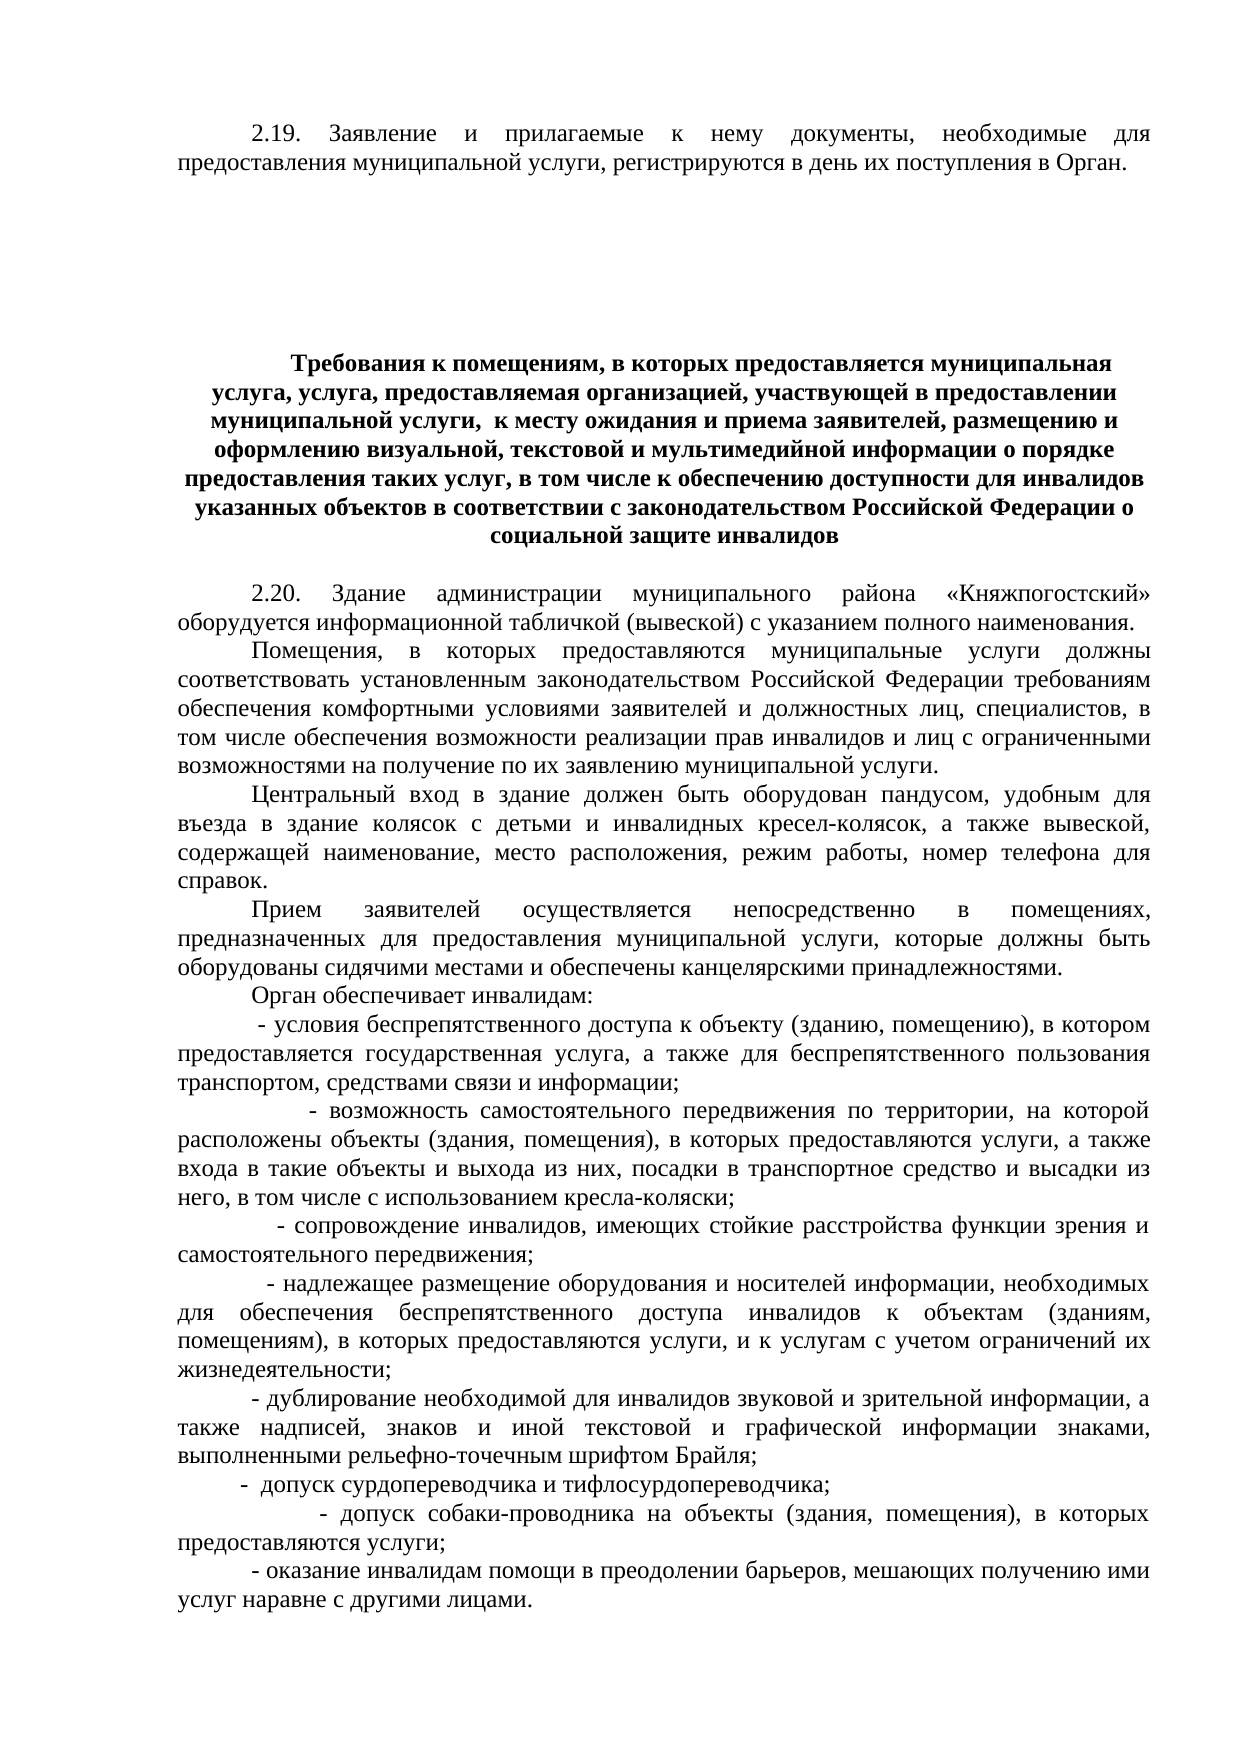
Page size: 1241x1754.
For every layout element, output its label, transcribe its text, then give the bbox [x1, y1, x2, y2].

text Орган обеспечивает инвалидам: [177, 981, 1152, 1009]
text Прием заявителей осуществляется непосредственно в помещениях, предназначенных для предоставления муниципальной услуги, которые должны быть оборудованы сидячими местами и обеспечены канцелярскими принадлежностями. [177, 894, 1152, 981]
text Центральный вход в здание должен быть оборудован пандусом, удобным для въезда в здание колясок с детьми и инвалидных кресел-колясок, а также вывеской, содержащей наименование, место расположения, режим работы, номер телефона для справок. [177, 779, 1152, 894]
text Требования к помещениям, в которых предоставляется муниципальная услуга, услуга, предоставляемая организацией, участвующей в предоставлении муниципальной услуги, к месту ожидания и приема заявителей, размещению и оформлению визуальной, текстовой и мультимедийной информации о порядке предоставления таких услуг, в том числе к обеспечению доступности для инвалидов указанных объектов в соответствии с законодательством Российской Федерации о социальной защите инвалидов [177, 348, 1152, 549]
text - допуск собаки-проводника на объекты (здания, помещения), в которых предоставляются услуги; [177, 1498, 1152, 1556]
text - условия беспрепятственного доступа к объекту (зданию, помещению), в котором предоставляется государственная услуга, а также для беспрепятственного пользования транспортом, средствами связи и информации; [177, 1009, 1152, 1096]
text 2.19. Заявление и прилагаемые к нему документы, необходимые для предоставления муниципальной услуги, регистрируются в день их поступления в Орган. [177, 118, 1152, 176]
text Помещения, в которых предоставляются муниципальные услуги должны соответствовать установленным законодательством Российской Федерации требованиям обеспечения комфортными условиями заявителей и должностных лиц, специалистов, в том числе обеспечения возможности реализации прав инвалидов и лиц с ограниченными возможностями на получение по их заявлению муниципальной услуги. [177, 636, 1152, 779]
text 2.20. Здание администрации муниципального района «Княжпогостский» оборудуется информационной табличкой (вывеской) с указанием полного наименования. [177, 578, 1152, 636]
text - дублирование необходимой для инвалидов звуковой и зрительной информации, а также надписей, знаков и иной текстовой и графической информации знаками, выполненными рельефно-точечным шрифтом Брайля; [177, 1383, 1152, 1469]
text - сопровождение инвалидов, имеющих стойкие расстройства функции зрения и самостоятельного передвижения; [177, 1211, 1152, 1268]
text - оказание инвалидам помощи в преодолении барьеров, мешающих получению ими услуг наравне с другими лицами. [177, 1556, 1152, 1613]
text - надлежащее размещение оборудования и носителей информации, необходимых для обеспечения беспрепятственного доступа инвалидов к объектам (зданиям, помещениям), в которых предоставляются услуги, и к услугам с учетом ограничений их жизнедеятельности; [177, 1268, 1152, 1383]
text - допуск сурдопереводчика и тифлосурдопереводчика; [177, 1469, 1152, 1498]
text - возможность самостоятельного передвижения по территории, на которой расположены объекты (здания, помещения), в которых предоставляются услуги, а также входа в такие объекты и выхода из них, посадки в транспортное средство и высадки из него, в том числе с использованием кресла-коляски; [177, 1096, 1152, 1211]
